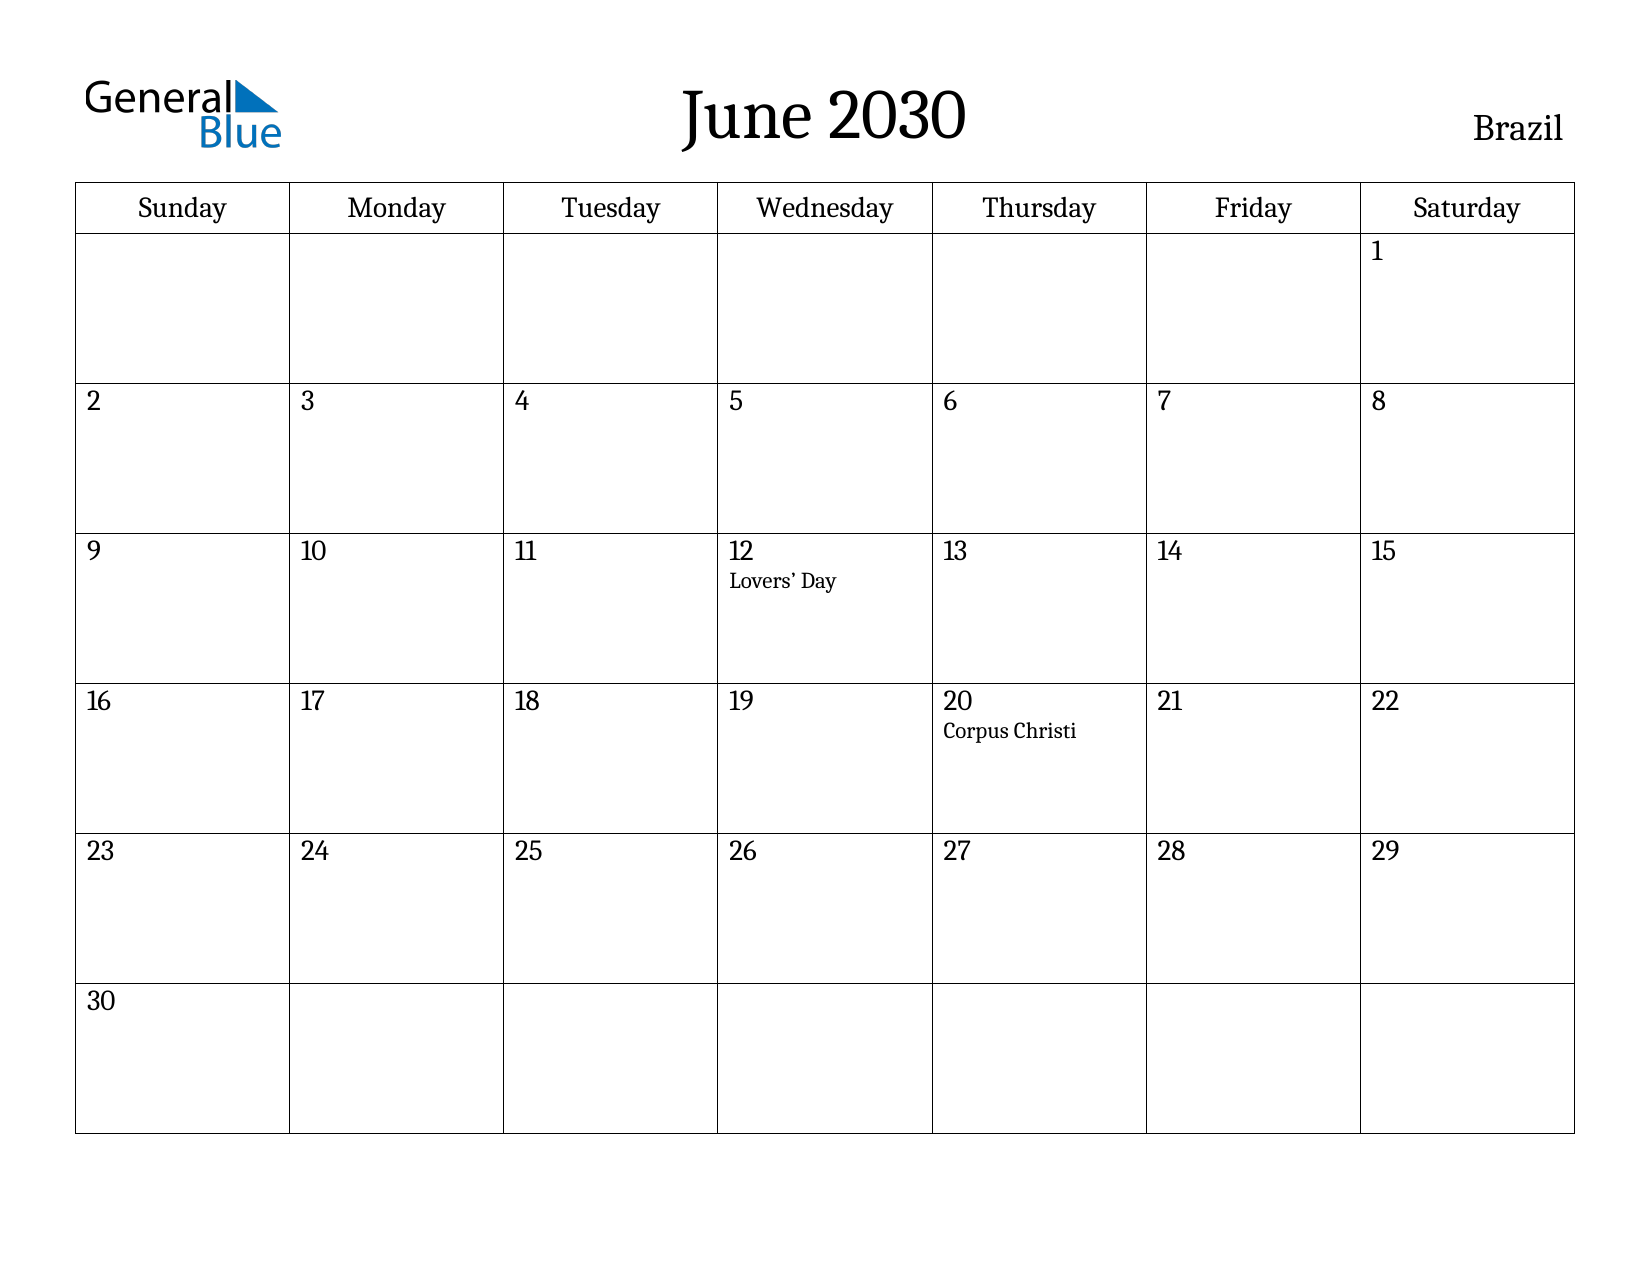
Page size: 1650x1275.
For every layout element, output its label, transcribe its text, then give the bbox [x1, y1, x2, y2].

table_cell 27 [933, 834, 1146, 867]
table_cell [718, 1018, 932, 1133]
table_cell [718, 234, 932, 267]
table_cell [290, 234, 503, 267]
table_cell Thursday [933, 183, 1146, 233]
table_cell [76, 267, 289, 383]
table_cell Saturday [1361, 183, 1574, 233]
table_cell Lovers’ Day [718, 567, 932, 683]
table_cell 29 [1361, 834, 1574, 867]
table_cell 18 [504, 684, 717, 717]
table_cell [290, 717, 503, 833]
table_cell [290, 267, 503, 383]
table_cell [504, 267, 717, 383]
table_cell Friday [1147, 183, 1360, 233]
table_cell 12 [718, 534, 932, 567]
table_cell 26 [718, 834, 932, 867]
table_cell [1361, 984, 1574, 1017]
table_cell [290, 984, 503, 1017]
table_cell [1147, 984, 1360, 1017]
table_cell [718, 267, 932, 383]
table_cell [76, 717, 289, 833]
table_cell [76, 868, 289, 983]
table_cell [504, 567, 717, 683]
table_cell Corpus Christi [933, 717, 1146, 833]
table_cell Wednesday [718, 183, 932, 233]
table_cell [1147, 417, 1360, 533]
table_cell 25 [504, 834, 717, 867]
table_cell [1147, 717, 1360, 833]
table_cell [504, 717, 717, 833]
table_cell [718, 984, 932, 1017]
table_cell 1 [1361, 234, 1574, 267]
table_cell [290, 868, 503, 983]
table_cell 16 [76, 684, 289, 717]
table_cell [933, 267, 1146, 383]
table_cell [1147, 1018, 1360, 1133]
table_cell [1147, 267, 1360, 383]
table_cell [504, 234, 717, 267]
table_cell [504, 984, 717, 1017]
table_cell [933, 417, 1146, 533]
table_cell 11 [504, 534, 717, 567]
table_cell 5 [718, 384, 932, 417]
table_cell Sunday [76, 183, 289, 233]
table_cell [1147, 868, 1360, 983]
table_cell [718, 868, 932, 983]
table_cell 22 [1361, 684, 1574, 717]
table_cell [1361, 267, 1574, 383]
table_cell [76, 567, 289, 683]
table_cell [1361, 717, 1574, 833]
table_cell [76, 234, 289, 267]
table_cell [76, 417, 289, 533]
table_cell [1361, 868, 1574, 983]
table_cell 24 [290, 834, 503, 867]
table_cell [504, 868, 717, 983]
picture [86, 80, 281, 148]
table_cell 10 [290, 534, 503, 567]
table_cell 19 [718, 684, 932, 717]
table_cell [933, 234, 1146, 267]
table_cell Monday [290, 183, 503, 233]
table_cell [290, 567, 503, 683]
table_cell 14 [1147, 534, 1360, 567]
table_cell 4 [504, 384, 717, 417]
table_header [76, 75, 503, 182]
table_cell 20 [933, 684, 1146, 717]
table_header Brazil [1146, 75, 1574, 182]
table_cell [290, 1018, 503, 1133]
table_cell [933, 1018, 1146, 1133]
table_cell [290, 417, 503, 533]
table_cell 7 [1147, 384, 1360, 417]
table_cell [933, 567, 1146, 683]
table_cell [1361, 1018, 1574, 1133]
table_cell Tuesday [504, 183, 717, 233]
table_cell [1147, 567, 1360, 683]
table_cell 21 [1147, 684, 1360, 717]
table_cell [76, 1018, 289, 1133]
table_header June 2030 [504, 75, 1146, 182]
table_cell 28 [1147, 834, 1360, 867]
table_cell [1361, 417, 1574, 533]
table_cell 17 [290, 684, 503, 717]
table_cell [933, 984, 1146, 1017]
table_cell [1147, 234, 1360, 267]
table_cell [504, 1018, 717, 1133]
table_cell 6 [933, 384, 1146, 417]
table_cell 30 [76, 984, 289, 1017]
table_cell [933, 868, 1146, 983]
table_cell 2 [76, 384, 289, 417]
table_cell [1361, 567, 1574, 683]
table_cell [504, 417, 717, 533]
table_cell 9 [76, 534, 289, 567]
table_cell [718, 417, 932, 533]
table_cell 8 [1361, 384, 1574, 417]
table_cell 13 [933, 534, 1146, 567]
table_cell 3 [290, 384, 503, 417]
table_cell 23 [76, 834, 289, 867]
table_cell [718, 717, 932, 833]
table_cell 15 [1361, 534, 1574, 567]
